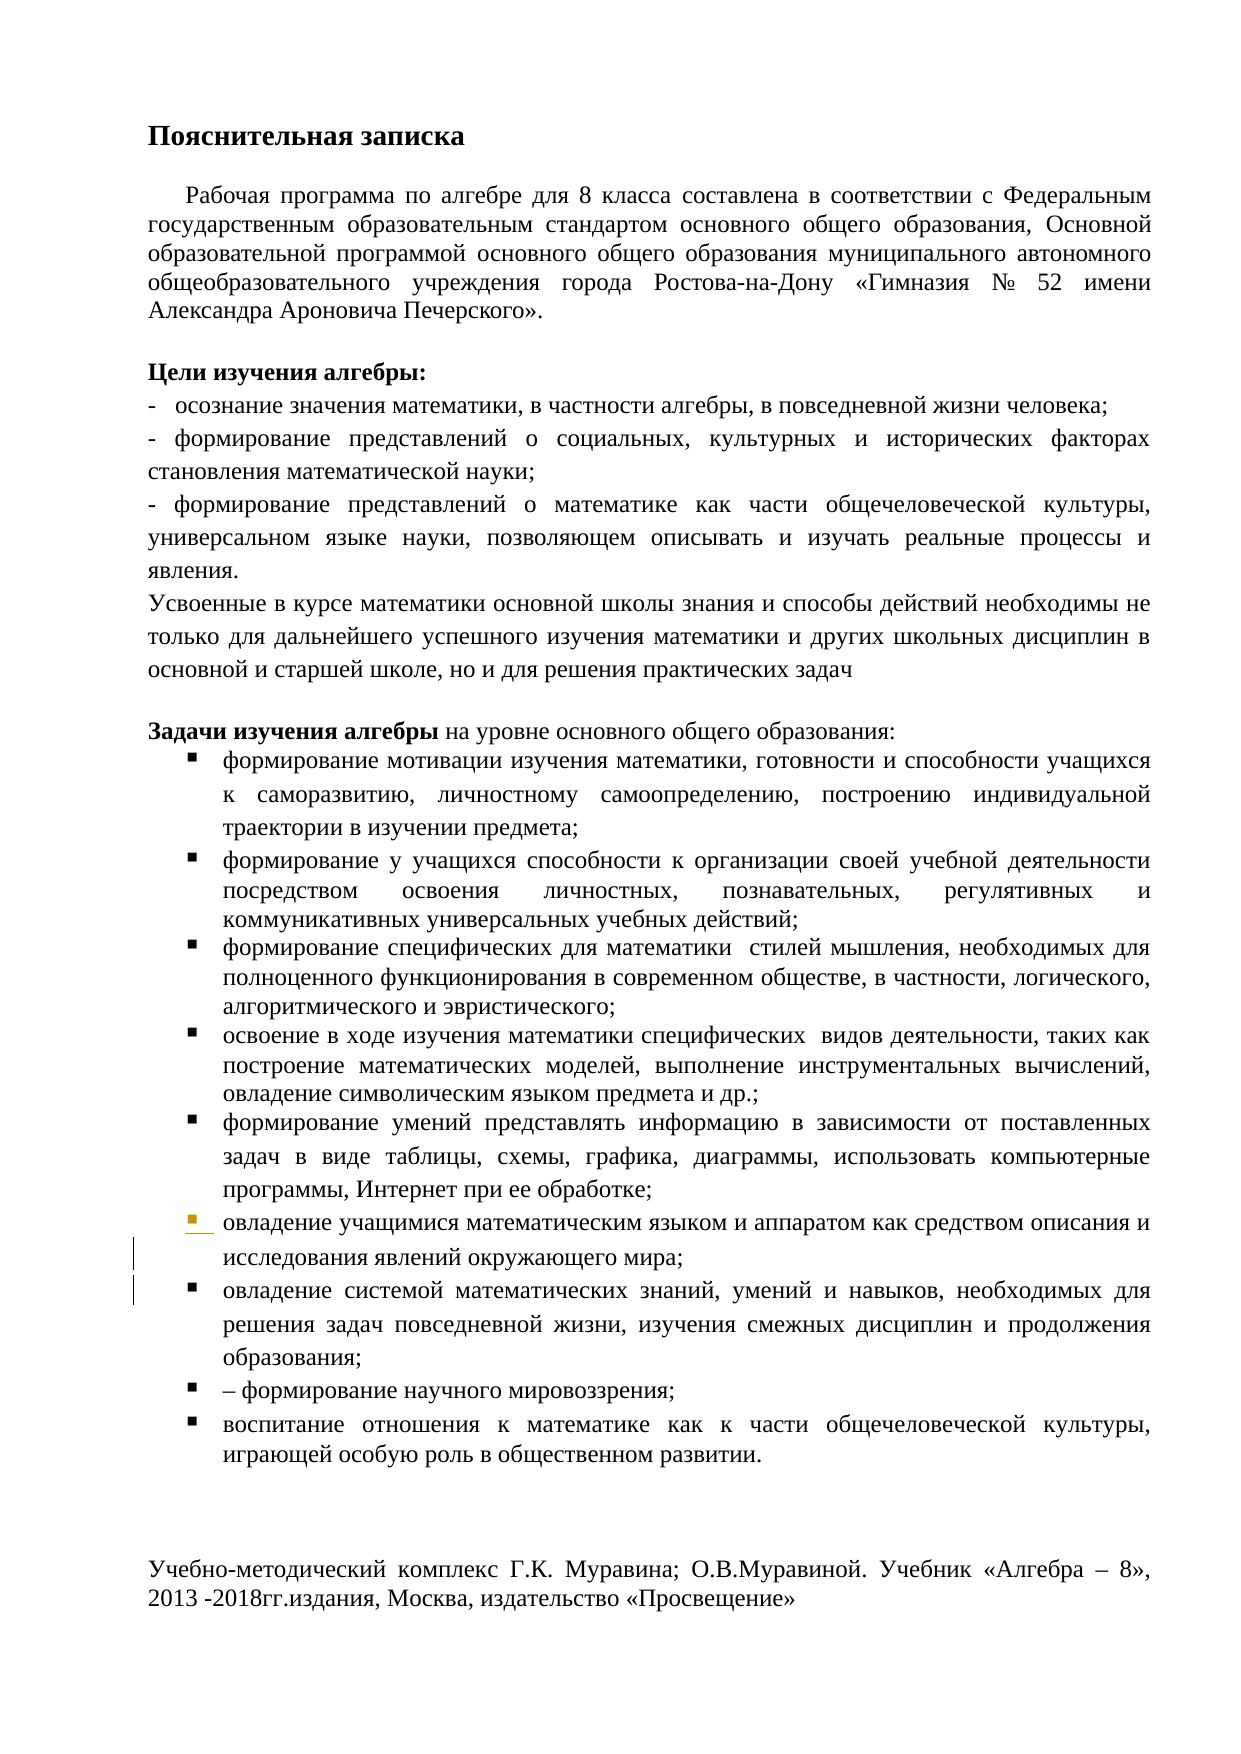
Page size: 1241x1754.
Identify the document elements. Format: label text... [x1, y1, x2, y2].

text - осознание значения математики, в частности алгебры, в повседневной жизни человека; [148, 390, 1152, 419]
list – формирование научного мировоззрения; [185, 1375, 1152, 1405]
text - формирование представлений о математике как части общечеловеческой культуры, универсальном языке науки, позволяющем описывать и изучать реальные процессы и явления. [148, 489, 1152, 584]
list формирование у учащихся способности к организации своей учебной деятельности посредством освоения личностных, познавательных, регулятивных и коммуникативных универсальных учебных действий; [185, 845, 1152, 932]
list формирование специфических для математики стилей мышления, необходимых для полноценного функционирования в современном обществе, в частности, логического, алгоритмического и эвристического; [185, 932, 1152, 1020]
text - формирование представлений о социальных, культурных и исторических факторах становления математической науки; [148, 423, 1152, 485]
text Усвоенные в курсе математики основной школы знания и способы действий необходимы не только для дальнейшего успешного изучения математики и других школьных дисциплин в основной и старшей школе, но и для решения практических задач [148, 588, 1152, 683]
text Рабочая программа по алгебре для 8 класса составлена в соответствии с Федеральным государственным образовательным стандартом основного общего образования, Основной образовательной программой основного общего образования муниципального автономного общеобразовательного учреждения города Ростова-на-Дону «Гимназия № 52 имени Александра Ароновича Печерского». [148, 180, 1152, 324]
list формирование умений представлять информацию в зависимости от поставленных задач в виде таблицы, схемы, графика, диаграммы, использовать компьютерные программы, Интернет при ее обработке; [185, 1107, 1152, 1203]
list освоение в ходе изучения математики специфических видов деятельности, таких как построение математических моделей, выполнение инструментальных вычислений, овладение символическим языком предмета и др.; [185, 1020, 1152, 1107]
text Цели изучения алгебры: [148, 357, 1152, 386]
list воспитание отношения к математике как к части общечеловеческой культуры, играющей особую роль в общественном развитии. [185, 1409, 1152, 1468]
text Учебно-методический комплекс Г.К. Муравина; О.В.Муравиной. Учебник «Алгебра – 8», 2013 -2018гг.издания, Москва, издательство «Просвещение» [148, 1554, 1152, 1612]
list овладение системой математических знаний, умений и навыков, необходимых для решения задач повседневной жизни, изучения смежных дисциплин и продолжения образования; [185, 1275, 1152, 1371]
list формирование мотивации изучения математики, готовности и способности учащихся к саморазвитию, личностному самоопределению, построению индивидуальной траектории в изучении предмета; [185, 745, 1152, 841]
list овладение учащимися математическим языком и аппаратом как средством описания и исследования явлений окружающего мира; [185, 1207, 1152, 1270]
text Пояснительная записка [148, 118, 1152, 152]
text Задачи изучения алгебры на уровне основного общего образования: [148, 716, 1152, 745]
